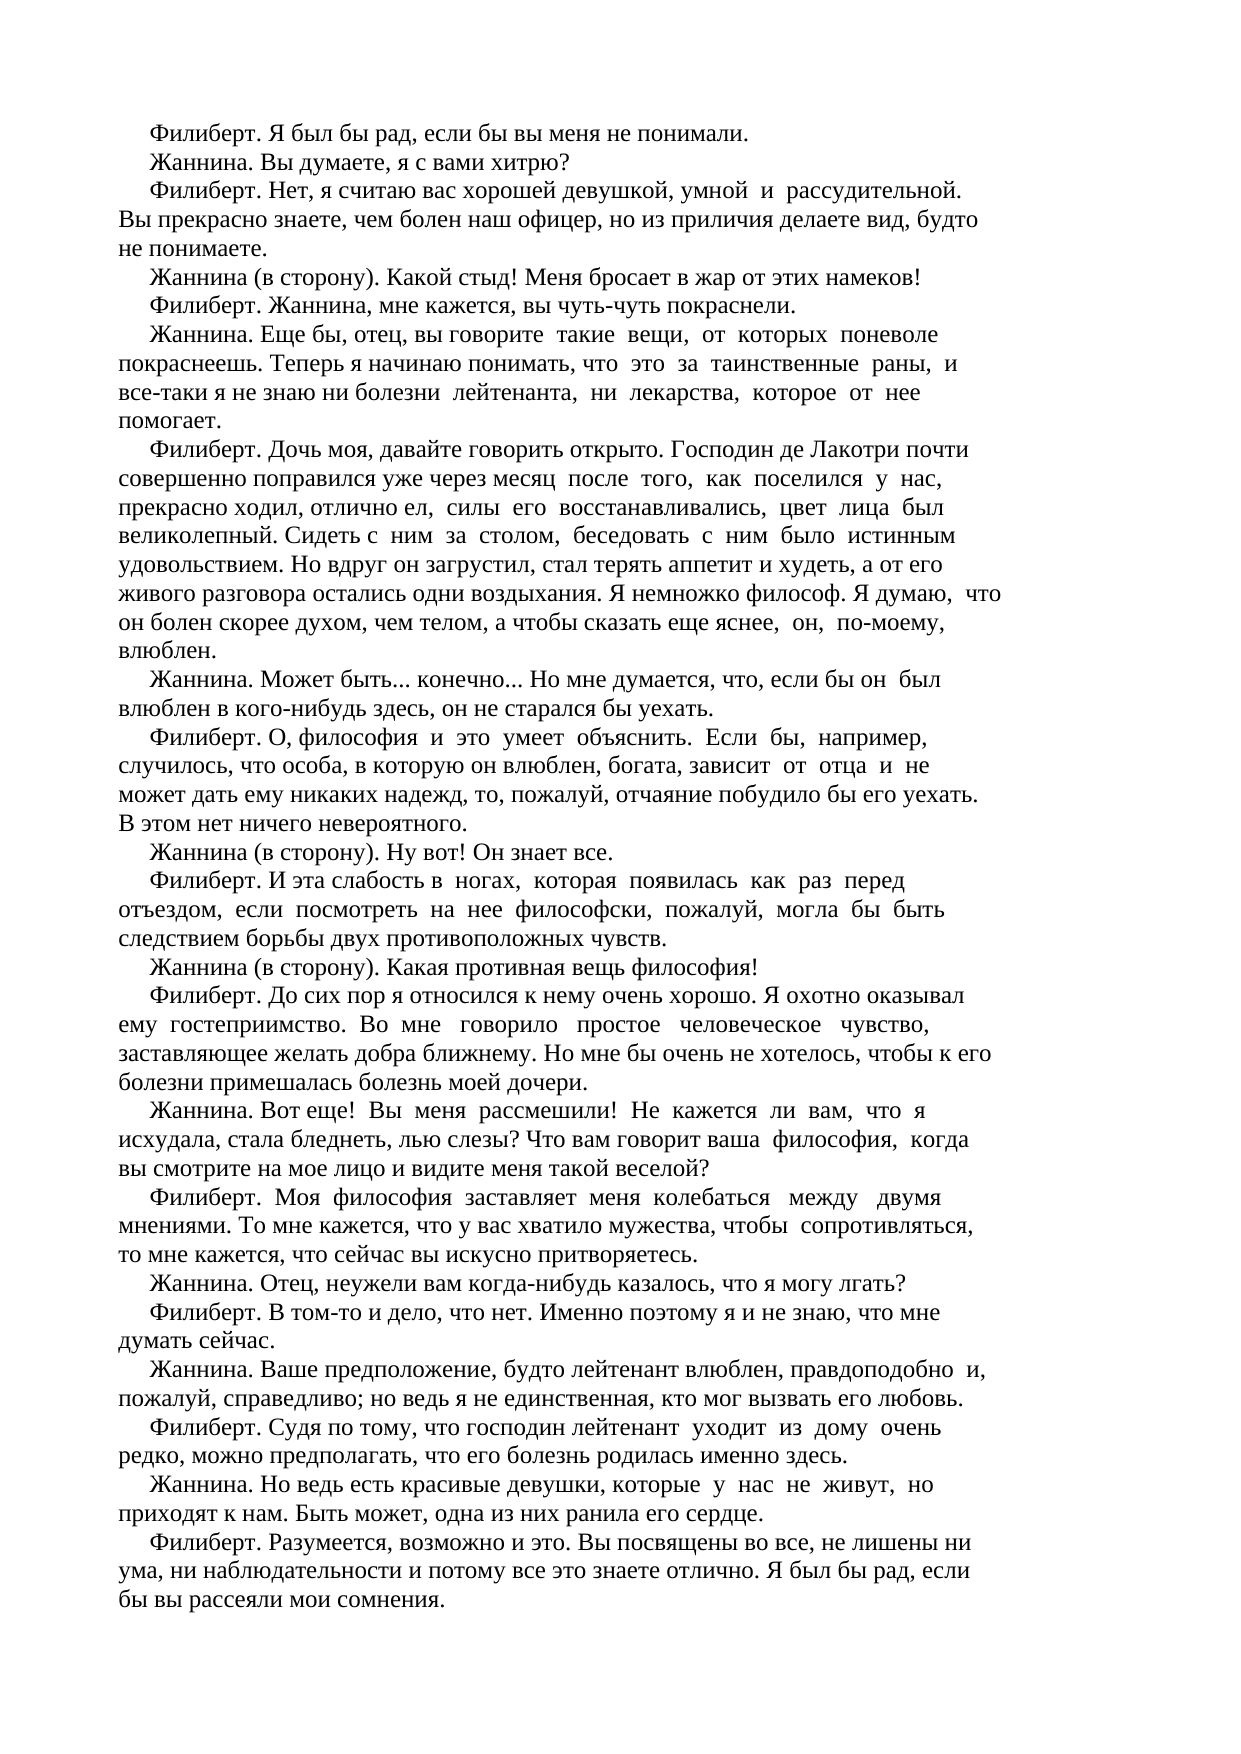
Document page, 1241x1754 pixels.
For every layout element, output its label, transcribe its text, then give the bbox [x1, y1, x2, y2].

text Филиберт. До сих пор я относился к нему очень хорошо. Я охотно оказывал [118, 981, 1122, 1009]
text Жаннина. Вы думаете, я с вами хитрю? [118, 147, 1122, 176]
text следствием борьбы двух противоположных чувств. [118, 923, 1122, 952]
text совершенно поправился уже через месяц после того, как поселился у нас, [118, 463, 1122, 492]
text Филиберт. Я был бы рад, если бы вы меня не понимали. [118, 118, 1122, 147]
text думать сейчас. [118, 1326, 1122, 1354]
text Филиберт. Моя философия заставляет меня колебаться между двумя [118, 1182, 1122, 1211]
text Жаннина. Но ведь есть красивые девушки, которые у нас не живут, но [118, 1469, 1122, 1498]
text Вы прекрасно знаете, чем болен наш офицер, но из приличия делаете вид, будто [118, 204, 1122, 233]
text Жаннина (в сторону). Какой стыд! Меня бросает в жар от этих намеков! [118, 262, 1122, 291]
text пожалуй, справедливо; но ведь я не единственная, кто мог вызвать его любовь. [118, 1383, 1122, 1412]
text живого разговора остались одни воздыхания. Я немножко философ. Я думаю, что [118, 578, 1122, 607]
text Жаннина (в сторону). Ну вот! Он знает все. [118, 837, 1122, 866]
text влюблен. [118, 636, 1122, 664]
text все-таки я не знаю ни болезни лейтенанта, ни лекарства, которое от нее [118, 377, 1122, 406]
text покраснеешь. Теперь я начинаю понимать, что это за таинственные раны, и [118, 348, 1122, 377]
text Филиберт. Дочь моя, давайте говорить открыто. Господин де Лакотри почти [118, 434, 1122, 463]
text Филиберт. В том-то и дело, что нет. Именно поэтому я и не знаю, что мне [118, 1297, 1122, 1326]
text Филиберт. Нет, я считаю вас хорошей девушкой, умной и рассудительной. [118, 176, 1122, 204]
text болезни примешалась болезнь моей дочери. [118, 1067, 1122, 1096]
text вы смотрите на мое лицо и видите меня такой веселой? [118, 1153, 1122, 1182]
text редко, можно предполагать, что его болезнь родилась именно здесь. [118, 1441, 1122, 1469]
text случилось, что особа, в которую он влюблен, богата, зависит от отца и не [118, 751, 1122, 779]
text Жаннина. Ваше предположение, будто лейтенант влюблен, правдоподобно и, [118, 1354, 1122, 1383]
text то мне кажется, что сейчас вы искусно притворяетесь. [118, 1239, 1122, 1268]
text он болен скорее духом, чем телом, а чтобы сказать еще яснее, он, по-моему, [118, 607, 1122, 636]
text Филиберт. Судя по тому, что господин лейтенант уходит из дому очень [118, 1412, 1122, 1441]
text В этом нет ничего невероятного. [118, 808, 1122, 837]
text прекрасно ходил, отлично ел, силы его восстанавливались, цвет лица был [118, 492, 1122, 521]
text Жаннина. Отец, неужели вам когда-нибудь казалось, что я могу лгать? [118, 1268, 1122, 1297]
text исхудала, стала бледнеть, лью слезы? Что вам говорит ваша философия, когда [118, 1124, 1122, 1153]
text Филиберт. Разумеется, возможно и это. Вы посвящены во все, не лишены ни [118, 1527, 1122, 1556]
text Жаннина. Вот еще! Вы меня рассмешили! Не кажется ли вам, что я [118, 1096, 1122, 1124]
text Жаннина. Может быть... конечно... Но мне думается, что, если бы он был [118, 664, 1122, 693]
text удовольствием. Но вдруг он загрустил, стал терять аппетит и худеть, а от его [118, 549, 1122, 578]
text может дать ему никаких надежд, то, пожалуй, отчаяние побудило бы его уехать. [118, 779, 1122, 808]
text великолепный. Сидеть с ним за столом, беседовать с ним было истинным [118, 521, 1122, 549]
text мнениями. То мне кажется, что у вас хватило мужества, чтобы сопротивляться, [118, 1211, 1122, 1239]
text не понимаете. [118, 233, 1122, 262]
text бы вы рассеяли мои сомнения. [118, 1584, 1122, 1613]
text Филиберт. О, философия и это умеет объяснить. Если бы, например, [118, 722, 1122, 751]
text помогает. [118, 406, 1122, 434]
text ему гостеприимство. Во мне говорило простое человеческое чувство, [118, 1009, 1122, 1038]
text Жаннина (в сторону). Какая противная вещь философия! [118, 952, 1122, 981]
text влюблен в кого-нибудь здесь, он не старался бы уехать. [118, 693, 1122, 722]
text приходят к нам. Быть может, одна из них ранила его сердце. [118, 1498, 1122, 1527]
text заставляющее желать добра ближнему. Но мне бы очень не хотелось, чтобы к его [118, 1038, 1122, 1067]
text Филиберт. И эта слабость в ногах, которая появилась как раз перед [118, 866, 1122, 894]
text ума, ни наблюдательности и потому все это знаете отлично. Я был бы рад, если [118, 1556, 1122, 1584]
text Филиберт. Жаннина, мне кажется, вы чуть-чуть покраснели. [118, 291, 1122, 319]
text Жаннина. Еще бы, отец, вы говорите такие вещи, от которых поневоле [118, 319, 1122, 348]
text отъездом, если посмотреть на нее философски, пожалуй, могла бы быть [118, 894, 1122, 923]
